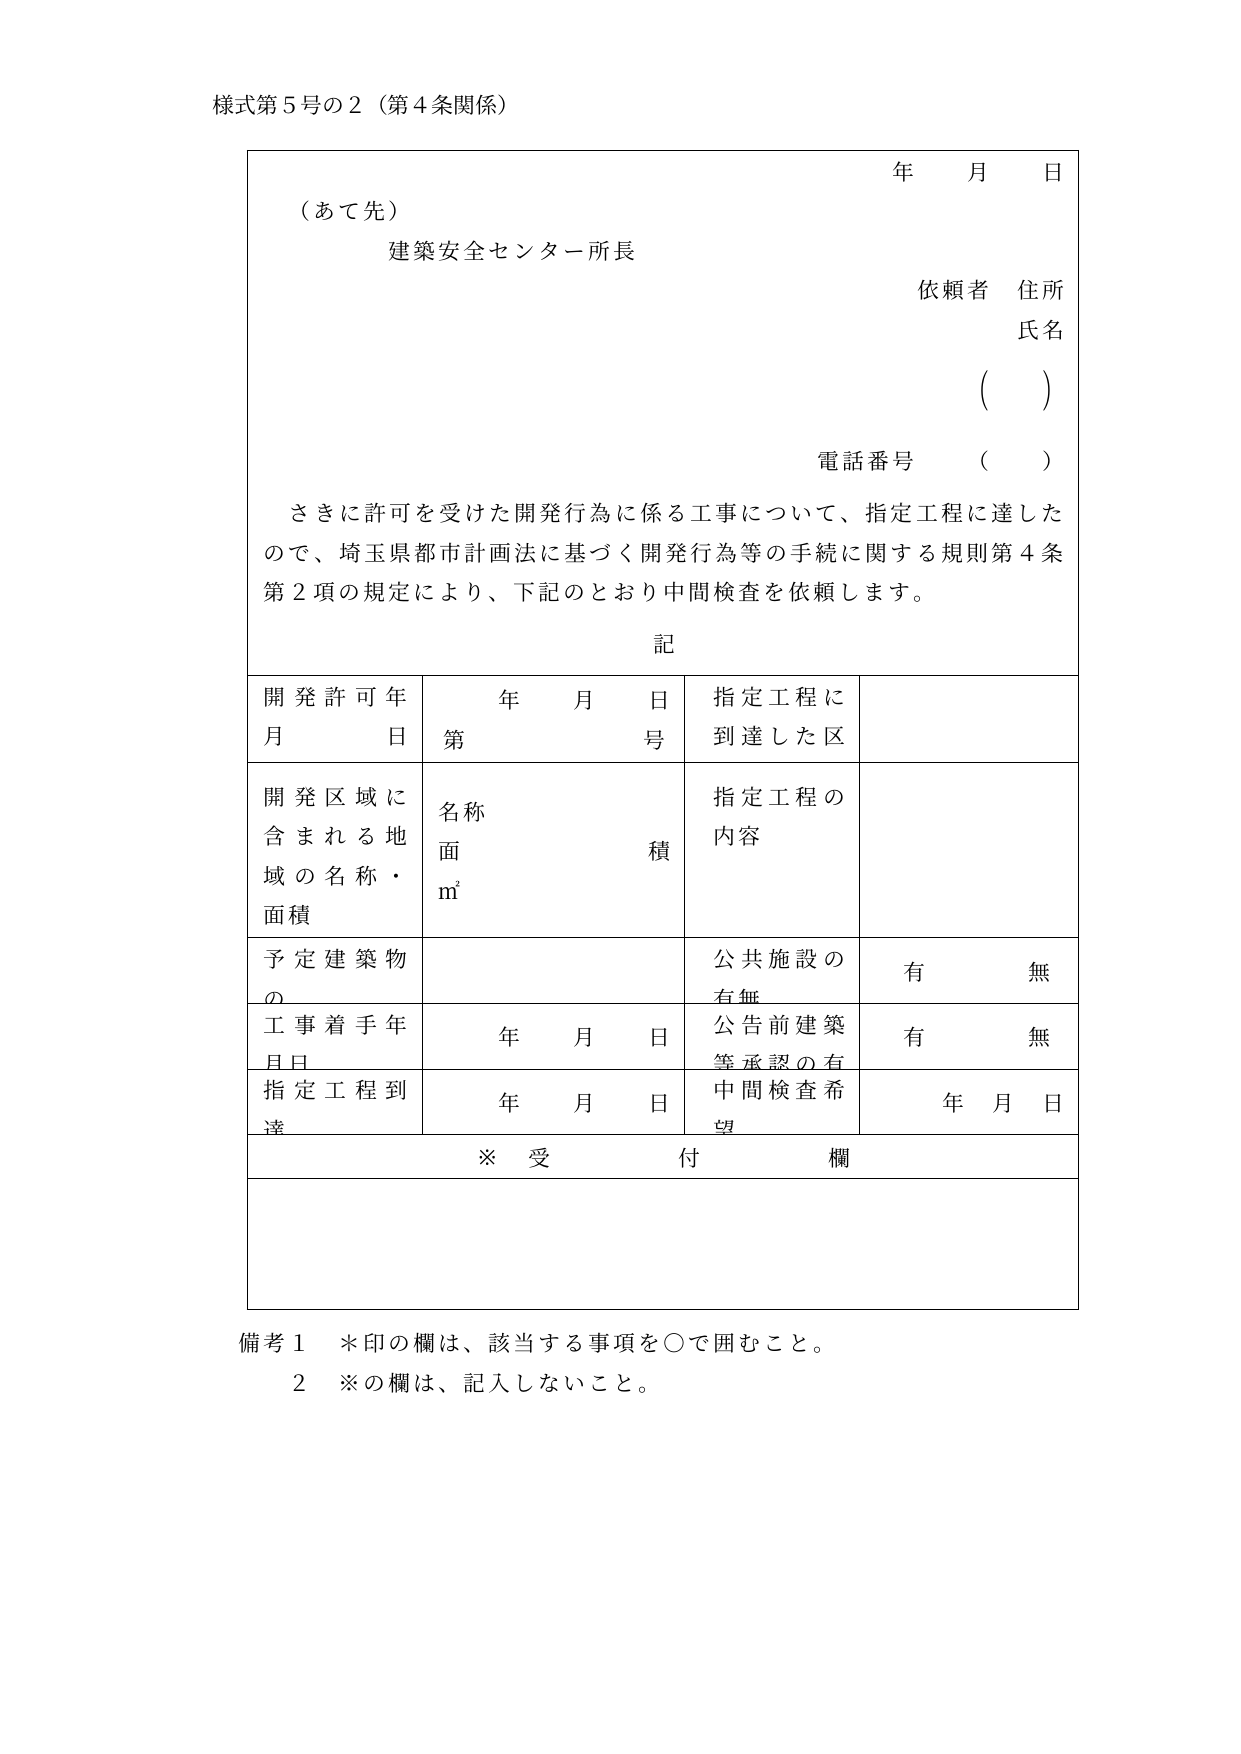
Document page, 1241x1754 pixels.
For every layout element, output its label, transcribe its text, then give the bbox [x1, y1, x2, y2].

table_cell [423, 938, 684, 1003]
table_cell [860, 676, 1078, 762]
table_cell 年 月 日 [860, 1070, 1078, 1134]
table_cell 開発区域に含まれる地域の名称・面積 [248, 763, 422, 937]
table_cell [248, 1179, 1078, 1309]
table_cell 工事着手年月日 [248, 1004, 422, 1068]
table_cell 年 月 日 [423, 1004, 684, 1068]
table_cell 名称 面積 ㎡ [423, 763, 684, 937]
table_header 中間検査依頼書 年 月 日 （あて先） 建築安全センター所長 依頼者 住所 氏名 （ ）法人にあつては、主たる事務所の所在地、名称及び代表者の氏名 電話番号 （ ） さきに許可を受けた開発行為に係る工事について、指定工程に達したので、埼玉県都市計画法に基づく開発行為等の手続に関する規則第４条第２項の規定により、下記のとおり中間検査を依頼します。 記 [248, 151, 1078, 675]
table_cell ※ 受 付 欄 [248, 1135, 1078, 1178]
table_cell 有 無 [860, 938, 1078, 1003]
table_cell 指定工程到達 年月日 [248, 1070, 422, 1134]
table_cell 指定工程に到達した区域の名称 [685, 676, 859, 762]
table_cell 有 無 [860, 1004, 1078, 1068]
table_cell 中間検査希望 年月日 [685, 1070, 859, 1134]
text 備考１ ＊印の欄は、該当する事項を○で囲むこと。 [214, 1323, 1089, 1362]
table_cell 年 月 日 第 号 [423, 676, 684, 762]
table_cell 開発許可年月日 ・ 許可番号 [248, 676, 422, 762]
table_cell 予定建築物の 用途 [248, 938, 422, 1003]
text ２ ※の欄は、記入しないこと。 [214, 1362, 1089, 1402]
table_cell 指定工程の内容 [685, 763, 859, 937]
table_cell 公告前建築等承認の有無 ＊ [685, 1004, 859, 1068]
table_cell 年 月 日 [423, 1070, 684, 1134]
table_cell 公共施設の有無 ＊ [685, 938, 859, 1003]
table_cell [860, 763, 1078, 937]
